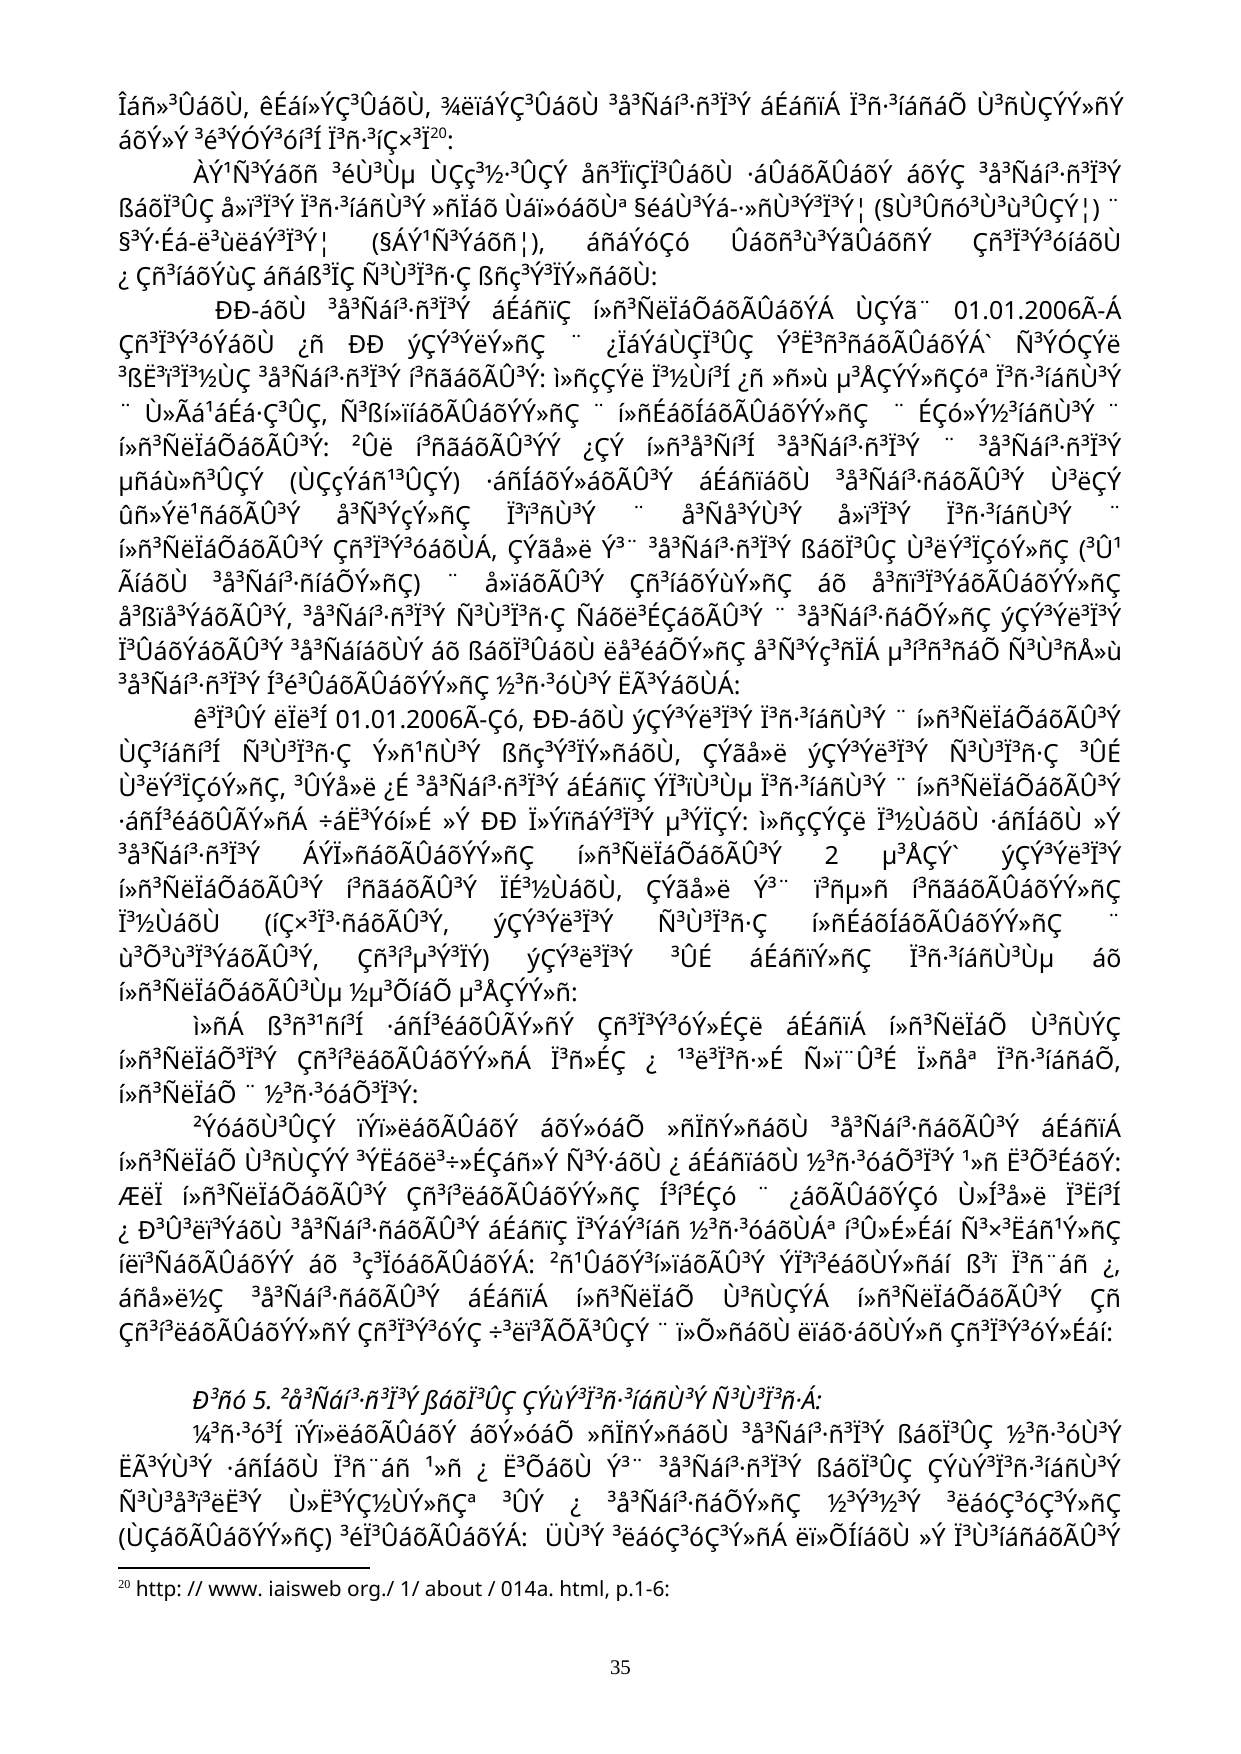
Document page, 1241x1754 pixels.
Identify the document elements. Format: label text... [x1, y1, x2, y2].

text Ð³ñó 5. ²å³Ñáí³·ñ³Ï³Ý ßáõÏ³ÛÇ ÇÝùÝ³Ï³ñ·³íáñÙ³Ý Ñ³Ù³Ï³ñ·Á: [118, 1383, 1122, 1417]
text ÐÐ-áõÙ ³å³Ñáí³·ñ³Ï³Ý áÉáñïÇ í»ñ³ÑëÏáÕáõÃÛáõÝÁ ÙÇÝã¨ 01.01.2006Ã-Á Çñ³Ï³Ý³óÝáõÙ ¿ñ ÐÐ ýÇÝ³ÝëÝ»ñÇ ¨ ¿ÏáÝáÙÇÏ³ÛÇ Ý³Ë³ñ³ñáõÃÛáõÝÁ` Ñ³ÝÓÇÝë ³ßË³ï³Ï³½ÙÇ ³å³Ñáí³·ñ³Ï³Ý í³ñãáõÃÛ³Ý: ì»ñçÇÝë Ï³½Ùí³Í ¿ñ »ñ»ù µ³ÅÇÝÝ»ñÇóª Ï³ñ·³íáñÙ³Ý ¨ Ù»Ãá¹áÉá·Ç³ÛÇ, Ñ³ßí»ïíáõÃÛáõÝÝ»ñÇ ¨ í»ñÉáõÍáõÃÛáõÝÝ»ñÇ ¨ ÉÇó»Ý½³íáñÙ³Ý ¨ í»ñ³ÑëÏáÕáõÃÛ³Ý: ²Ûë í³ñãáõÃÛ³ÝÝ ¿ÇÝ í»ñ³å³Ñí³Í ³å³Ñáí³·ñ³Ï³Ý ¨ ³å³Ñáí³·ñ³Ï³Ý µñáù»ñ³ÛÇÝ (ÙÇçÝáñ¹³ÛÇÝ) ·áñÍáõÝ»áõÃÛ³Ý áÉáñïáõÙ ³å³Ñáí³·ñáõÃÛ³Ý Ù³ëÇÝ ûñ»Ýë¹ñáõÃÛ³Ý å³Ñ³ÝçÝ»ñÇ Ï³ï³ñÙ³Ý ¨ å³Ñå³ÝÙ³Ý å»ï³Ï³Ý Ï³ñ·³íáñÙ³Ý ¨ í»ñ³ÑëÏáÕáõÃÛ³Ý Çñ³Ï³Ý³óáõÙÁ, ÇÝãå»ë Ý³¨ ³å³Ñáí³·ñ³Ï³Ý ßáõÏ³ÛÇ Ù³ëÝ³ÏÇóÝ»ñÇ (³Û¹ ÃíáõÙ ³å³Ñáí³·ñíáÕÝ»ñÇ) ¨ å»ïáõÃÛ³Ý Çñ³íáõÝùÝ»ñÇ áõ å³ñï³Ï³ÝáõÃÛáõÝÝ»ñÇ å³ßïå³ÝáõÃÛ³Ý, ³å³Ñáí³·ñ³Ï³Ý Ñ³Ù³Ï³ñ·Ç Ñáõë³ÉÇáõÃÛ³Ý ¨ ³å³Ñáí³·ñáÕÝ»ñÇ ýÇÝ³Ýë³Ï³Ý Ï³ÛáõÝáõÃÛ³Ý ³å³ÑáíáõÙÝ áõ ßáõÏ³ÛáõÙ ëå³éáÕÝ»ñÇ å³Ñ³Ýç³ñÏÁ µ³í³ñ³ñáÕ Ñ³Ù³ñÅ»ù ³å³Ñáí³·ñ³Ï³Ý Í³é³ÛáõÃÛáõÝÝ»ñÇ ½³ñ·³óÙ³Ý ËÃ³ÝáõÙÁ: [118, 293, 1122, 702]
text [118, 1417, 1122, 1553]
text ì»ñÁ ß³ñ³¹ñí³Í ·áñÍ³éáõÛÃÝ»ñÝ Çñ³Ï³Ý³óÝ»ÉÇë áÉáñïÁ í»ñ³ÑëÏáÕ Ù³ñÙÝÇ í»ñ³ÑëÏáÕ³Ï³Ý Çñ³í³ëáõÃÛáõÝÝ»ñÁ Ï³ñ»ÉÇ ¿ ¹³ë³Ï³ñ·»É Ñ»ï¨Û³É Ï»ñåª Ï³ñ·³íáñáÕ, í»ñ³ÑëÏáÕ ¨ ½³ñ·³óáÕ³Ï³Ý: [118, 1008, 1122, 1111]
text ÀÝ¹Ñ³Ýáõñ ³éÙ³Ùµ ÙÇç³½·³ÛÇÝ åñ³ÏïÇÏ³ÛáõÙ ·áÛáõÃÛáõÝ áõÝÇ ³å³Ñáí³·ñ³Ï³Ý ßáõÏ³ÛÇ å»ï³Ï³Ý Ï³ñ·³íáñÙ³Ý »ñÏáõ Ùáï»óáõÙª §éáÙ³Ýá-·»ñÙ³Ý³Ï³Ý¦ (§Ù³Ûñó³Ù³ù³ÛÇÝ¦) ¨ §³Ý·Éá-ë³ùëáÝ³Ï³Ý¦ (§ÁÝ¹Ñ³Ýáõñ¦), áñáÝóÇó Ûáõñ³ù³ÝãÛáõñÝ Çñ³Ï³Ý³óíáõÙ ¿ Çñ³íáõÝùÇ áñáß³ÏÇ Ñ³Ù³Ï³ñ·Ç ßñç³Ý³ÏÝ»ñáõÙ: [118, 157, 1122, 293]
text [118, 89, 1125, 157]
text ²ÝóáõÙ³ÛÇÝ ïÝï»ëáõÃÛáõÝ áõÝ»óáÕ »ñÏñÝ»ñáõÙ ³å³Ñáí³·ñáõÃÛ³Ý áÉáñïÁ í»ñ³ÑëÏáÕ Ù³ñÙÇÝÝ ³ÝËáõë³÷»ÉÇáñ»Ý Ñ³Ý·áõÙ ¿ áÉáñïáõÙ ½³ñ·³óáÕ³Ï³Ý ¹»ñ Ë³Õ³ÉáõÝ: ÆëÏ í»ñ³ÑëÏáÕáõÃÛ³Ý Çñ³í³ëáõÃÛáõÝÝ»ñÇ Í³í³ÉÇó ¨ ¿áõÃÛáõÝÇó Ù»Í³å»ë Ï³Ëí³Í ¿ Ð³Û³ëï³ÝáõÙ ³å³Ñáí³·ñáõÃÛ³Ý áÉáñïÇ Ï³ÝáÝ³íáñ ½³ñ·³óáõÙÁª í³Û»É»Éáí Ñ³×³Ëáñ¹Ý»ñÇ íëï³ÑáõÃÛáõÝÝ áõ ³ç³ÏóáõÃÛáõÝÁ: ²ñ¹ÛáõÝ³í»ïáõÃÛ³Ý ÝÏ³ï³éáõÙÝ»ñáí ß³ï Ï³ñ¨áñ ¿, áñå»ë½Ç ³å³Ñáí³·ñáõÃÛ³Ý áÉáñïÁ í»ñ³ÑëÏáÕ Ù³ñÙÇÝÁ í»ñ³ÑëÏáÕáõÃÛ³Ý Çñ Çñ³í³ëáõÃÛáõÝÝ»ñÝ Çñ³Ï³Ý³óÝÇ ÷³ëï³ÃÕÃ³ÛÇÝ ¨ ï»Õ»ñáõÙ ëïáõ·áõÙÝ»ñ Çñ³Ï³Ý³óÝ»Éáí: [118, 1111, 1122, 1349]
text ê³Ï³ÛÝ ëÏë³Í 01.01.2006Ã-Çó, ÐÐ-áõÙ ýÇÝ³Ýë³Ï³Ý Ï³ñ·³íáñÙ³Ý ¨ í»ñ³ÑëÏáÕáõÃÛ³Ý ÙÇ³íáñí³Í Ñ³Ù³Ï³ñ·Ç Ý»ñ¹ñÙ³Ý ßñç³Ý³ÏÝ»ñáõÙ, ÇÝãå»ë ýÇÝ³Ýë³Ï³Ý Ñ³Ù³Ï³ñ·Ç ³ÛÉ Ù³ëÝ³ÏÇóÝ»ñÇ, ³ÛÝå»ë ¿É ³å³Ñáí³·ñ³Ï³Ý áÉáñïÇ ÝÏ³ïÙ³Ùµ Ï³ñ·³íáñÙ³Ý ¨ í»ñ³ÑëÏáÕáõÃÛ³Ý ·áñÍ³éáõÛÃÝ»ñÁ ÷áË³Ýóí»É »Ý ÐÐ Ï»ÝïñáÝ³Ï³Ý µ³ÝÏÇÝ: ì»ñçÇÝÇë Ï³½ÙáõÙ ·áñÍáõÙ »Ý ³å³Ñáí³·ñ³Ï³Ý ÁÝÏ»ñáõÃÛáõÝÝ»ñÇ í»ñ³ÑëÏáÕáõÃÛ³Ý 2 µ³ÅÇÝ` ýÇÝ³Ýë³Ï³Ý í»ñ³ÑëÏáÕáõÃÛ³Ý í³ñãáõÃÛ³Ý ÏÉ³½ÙáõÙ, ÇÝãå»ë Ý³¨ ï³ñµ»ñ í³ñãáõÃÛáõÝÝ»ñÇ Ï³½ÙáõÙ (íÇ×³Ï³·ñáõÃÛ³Ý, ýÇÝ³Ýë³Ï³Ý Ñ³Ù³Ï³ñ·Ç í»ñÉáõÍáõÃÛáõÝÝ»ñÇ ¨ ù³Õ³ù³Ï³ÝáõÃÛ³Ý, Çñ³í³µ³Ý³ÏÝ) ýÇÝ³ë³Ï³Ý ³ÛÉ áÉáñïÝ»ñÇ Ï³ñ·³íáñÙ³Ùµ áõ í»ñ³ÑëÏáÕáõÃÛ³Ùµ ½µ³ÕíáÕ µ³ÅÇÝÝ»ñ: [118, 702, 1122, 1008]
